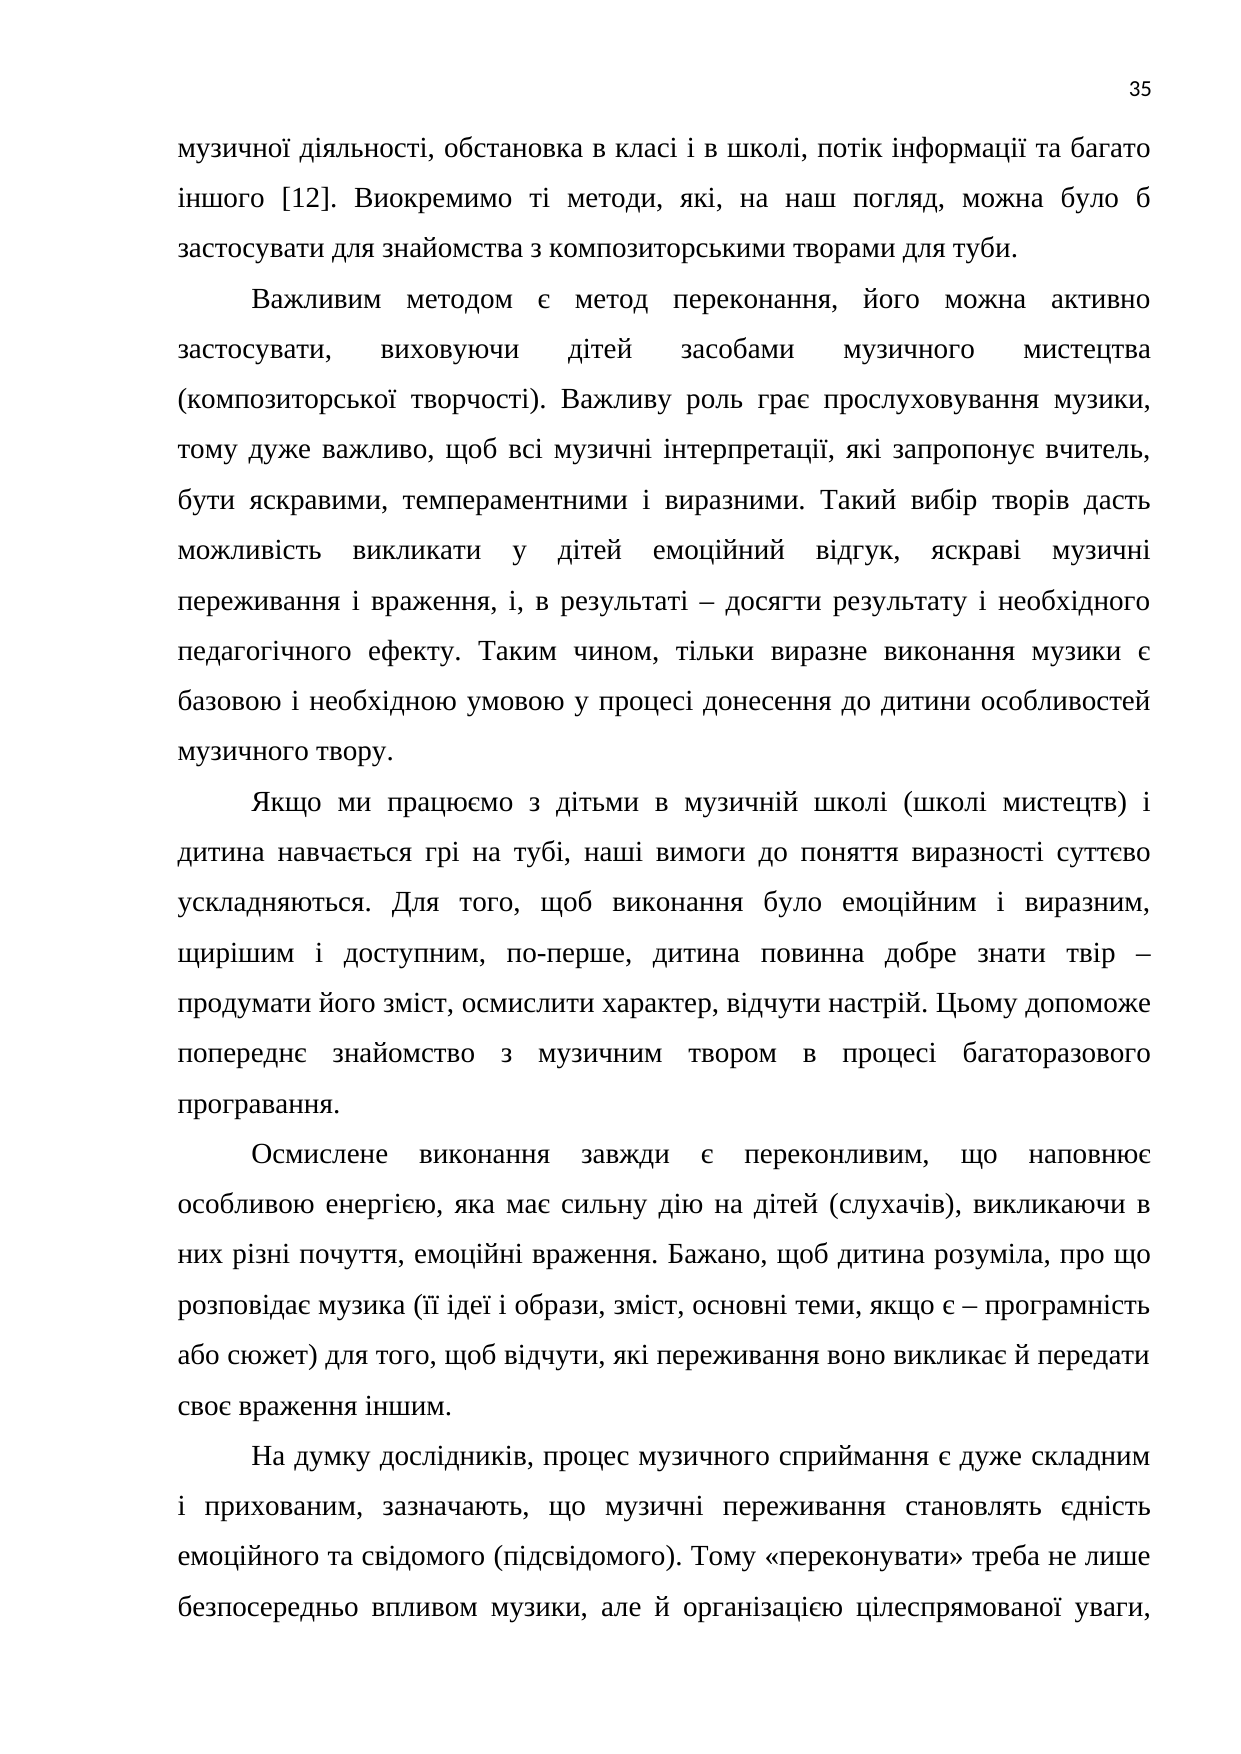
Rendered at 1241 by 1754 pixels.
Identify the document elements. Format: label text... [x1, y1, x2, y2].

text Важливим методом є метод переконання, його можна активно застосувати, виховуючи дітей засобами музичного мистецтва (композиторської творчості). Важливу роль грає прослуховування музики, тому дуже важливо, щоб всі музичні інтерпретації, які запропонує вчитель, бути яскравими, темпераментними і виразними. Такий вибір творів дасть можливість викликати у дітей емоційний відгук, яскраві музичні переживання і враження, і, в результаті – досягти результату і необхідного педагогічного ефекту. Таким чином, тільки виразне виконання музики є базовою і необхідною умовою у процесі донесення до дитини особливостей музичного твору. [177, 281, 1152, 767]
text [177, 130, 1152, 264]
text Якщо ми працюємо з дітьми в музичній школі (школі мистецтв) і дитина навчається грі на тубі, наші вимоги до поняття виразності суттєво ускладняються. Для того, щоб виконання було емоційним і виразним, щирішим і доступним, по-перше, дитина повинна добре знати твір – продумати його зміст, осмислити характер, відчути настрій. Цьому допоможе попереднє знайомство з музичним твором в процесі багаторазового програвання. [177, 784, 1152, 1119]
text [177, 1438, 1152, 1622]
text Осмислене виконання завжди є переконливим, що наповнює особливою енергією, яка має сильну дію на дітей (слухачів), викликаючи в них різні почуття, емоційні враження. Бажано, щоб дитина розуміла, про що розповідає музика (її ідеї і образи, зміст, основні теми, якщо є – програмність або сюжет) для того, щоб відчути, які переживання воно викликає й передати своє враження іншим. [177, 1136, 1152, 1421]
